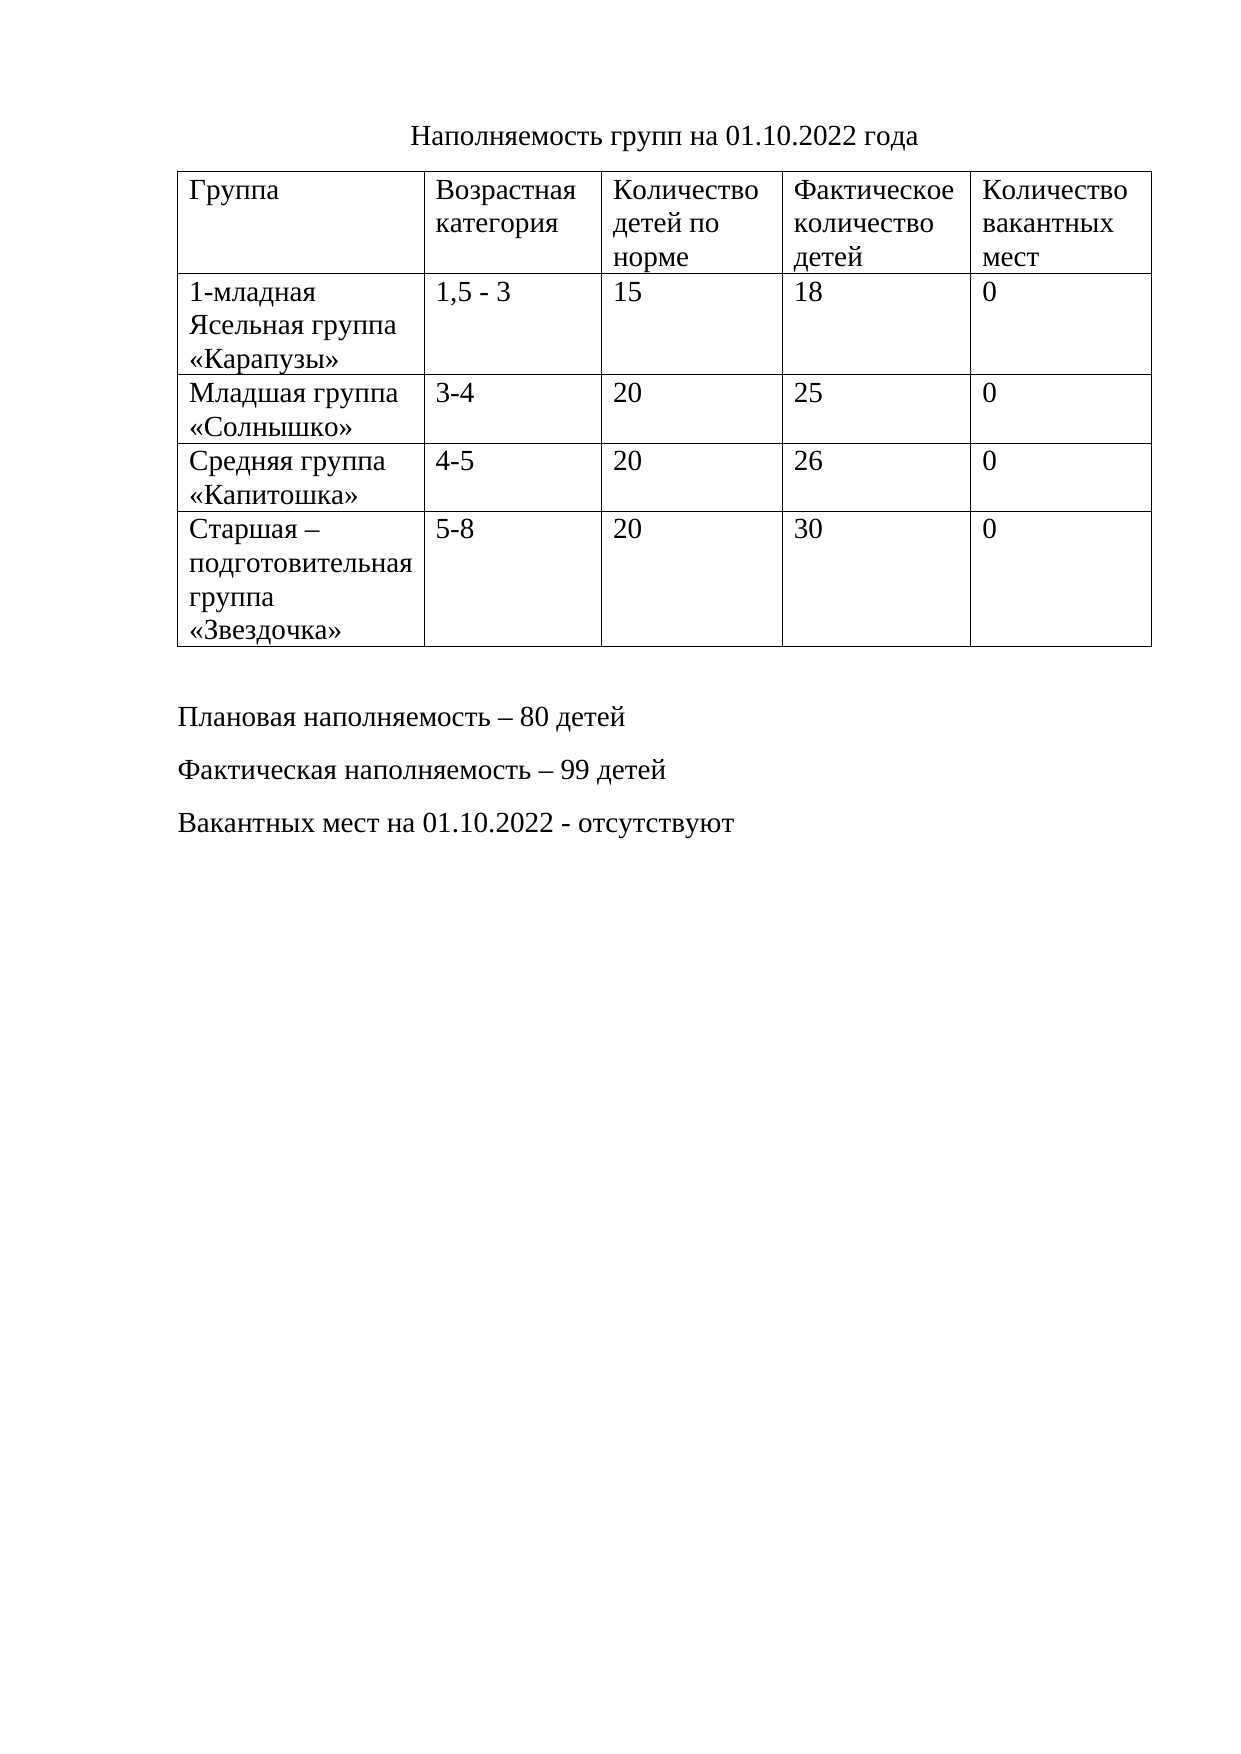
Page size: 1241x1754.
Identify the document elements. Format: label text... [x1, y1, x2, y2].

table_cell 18 [783, 274, 970, 374]
table_cell 20 [602, 444, 782, 511]
table_cell Старшая – подготовительная группа «Звездочка» [178, 512, 424, 646]
table_cell 4-5 [425, 444, 601, 511]
text Фактическая наполняемость – 99 детей [177, 752, 1152, 786]
text Вакантных мест на 01.10.2022 - отсутствуют [177, 805, 1152, 839]
table_cell 0 [971, 375, 1151, 442]
table_cell Средняя группа «Капитошка» [178, 444, 424, 511]
table_cell 26 [783, 444, 970, 511]
table_cell 15 [602, 274, 782, 374]
table_cell 3-4 [425, 375, 601, 442]
table_cell 0 [971, 512, 1151, 646]
table_cell 20 [602, 512, 782, 646]
table_header Количество вакантных мест [971, 172, 1151, 273]
table_header Возрастная категория [425, 172, 601, 273]
table_cell 1,5 - 3 [425, 274, 601, 374]
table_header Группа [178, 172, 424, 273]
table_cell 0 [971, 444, 1151, 511]
table_cell Младшая группа «Солнышко» [178, 375, 424, 442]
table_header Фактическое количество детей [783, 172, 970, 273]
table_cell 20 [602, 375, 782, 442]
table_header Количество детей по норме [602, 172, 782, 273]
text Плановая наполняемость – 80 детей [177, 699, 1152, 733]
table_cell 25 [783, 375, 970, 442]
table_cell 5-8 [425, 512, 601, 646]
table_cell 30 [783, 512, 970, 646]
text Наполняемость групп на 01.10.2022 года [177, 118, 1152, 152]
table_cell 0 [971, 274, 1151, 374]
table_cell 1-младная Ясельная группа «Карапузы» [178, 274, 424, 374]
